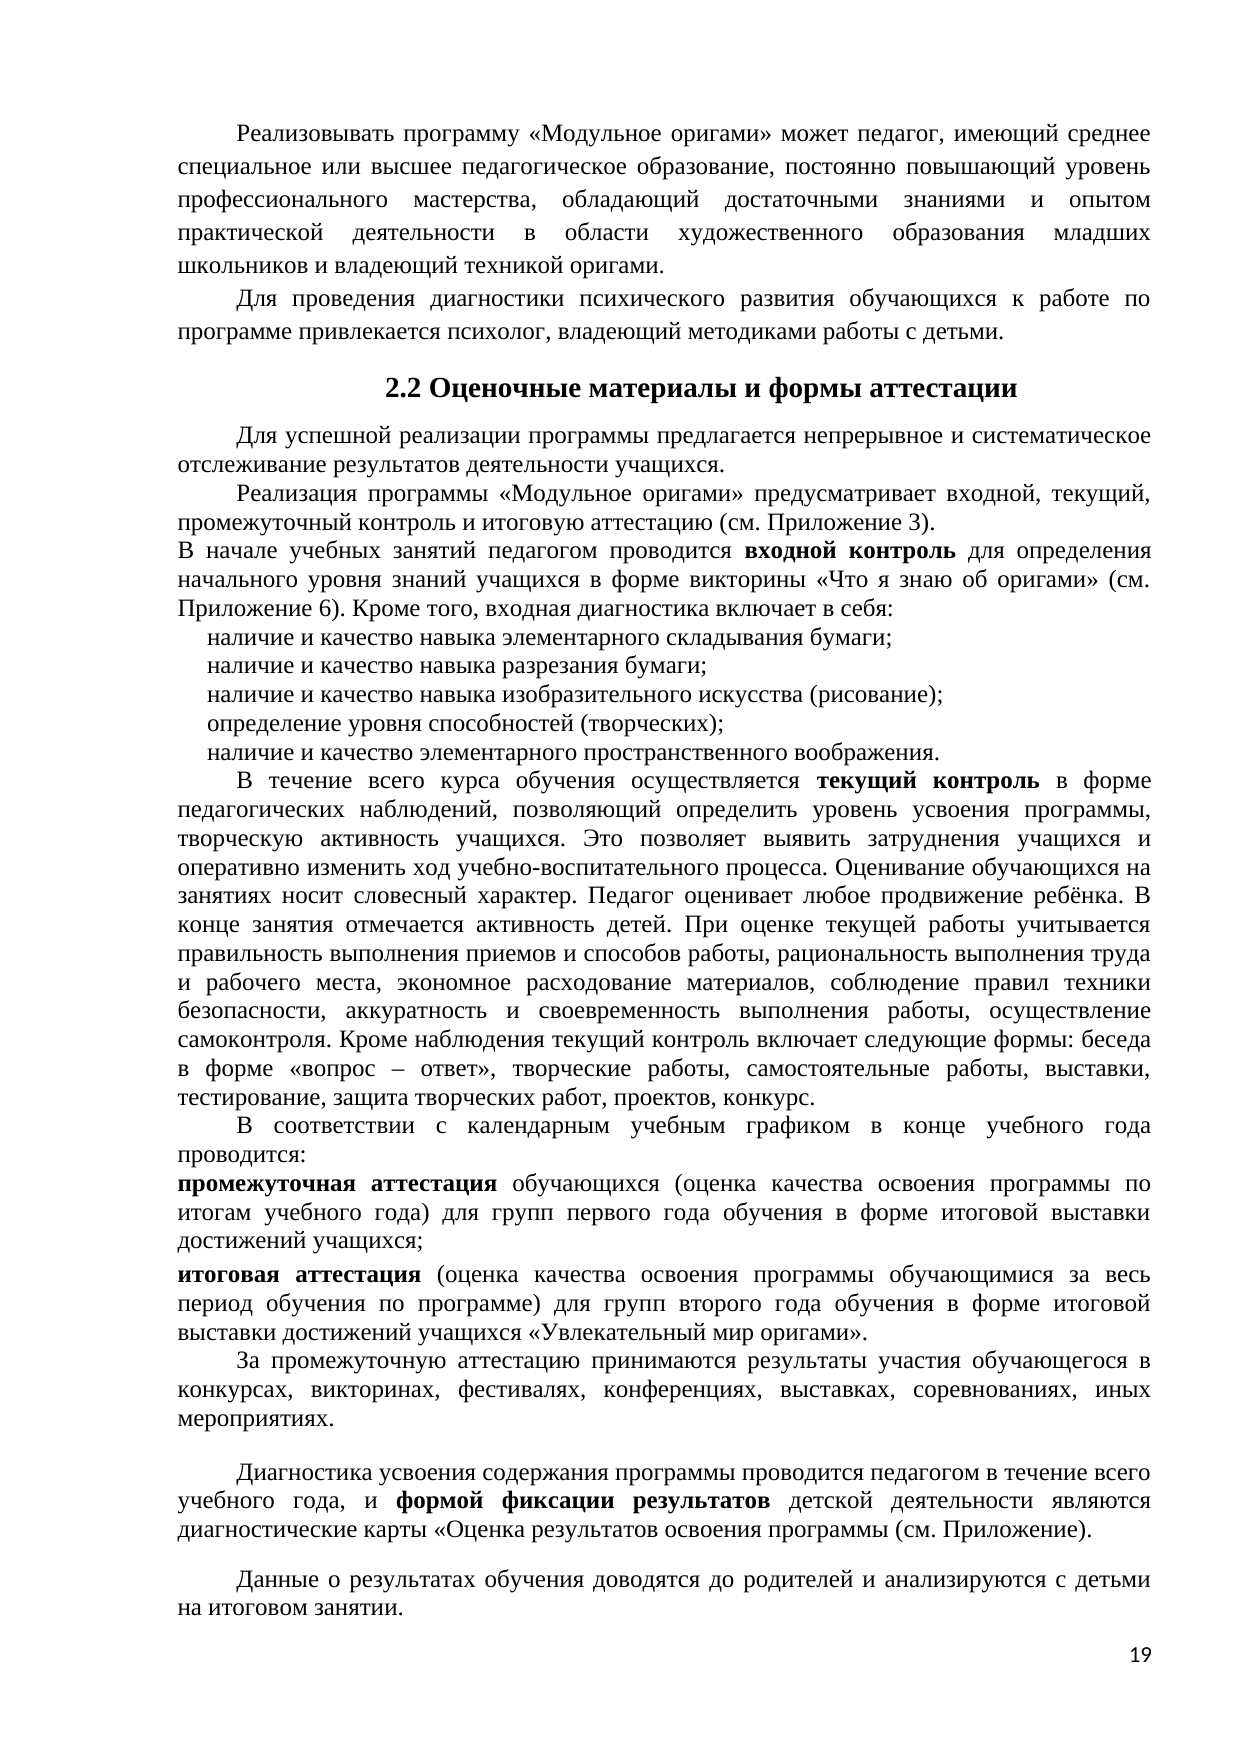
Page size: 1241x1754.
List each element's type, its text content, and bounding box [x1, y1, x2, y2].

text В течение всего курса обучения осуществляется текущий контроль в форме педагогических наблюдений, позволяющий определить уровень усвоения программы, творческую активность учащихся. Это позволяет выявить затруднения учащихся и оперативно изменить ход учебно-воспитательного процесса. Оценивание обучающихся на занятиях носит словесный характер. Педагог оценивает любое продвижение ребёнка. В конце занятия отмечается активность детей. При оценке текущей работы учитывается правильность выполнения приемов и способов работы, рациональность выполнения труда и рабочего места, экономное расходование материалов, соблюдение правил техники безопасности, аккуратность и своевременность выполнения работы, осуществление самоконтроля. Кроме наблюдения текущий контроль включает следующие формы: беседа в форме «вопрос – ответ», творческие работы, самостоятельные работы, выставки, тестирование, защита творческих работ, проектов, конкурс. [177, 765, 1152, 1110]
text Диагностика усвоения содержания программы проводится педагогом в течение всего учебного года, и формой фиксации результатов детской деятельности являются диагностические карты «Оценка результатов освоения программы (см. Приложение). [177, 1457, 1152, 1543]
text наличие и качество навыка изобразительного искусства (рисование); [177, 679, 1152, 708]
text наличие и качество навыка элементарного складывания бумаги; [177, 622, 1152, 650]
text наличие и качество навыка разрезания бумаги; [177, 650, 1152, 679]
text 2.2 Оценочные материалы и формы аттестации [177, 370, 1152, 404]
text За промежуточную аттестацию принимаются результаты участия обучающегося в конкурсах, викторинах, фестивалях, конференциях, выставках, соревнованиях, иных мероприятиях. [177, 1345, 1152, 1432]
text Реализация программы «Модульное оригами» предусматривает входной, текущий, промежуточный контроль и итоговую аттестацию (см. Приложение 3). [177, 478, 1152, 535]
text итоговая аттестация (оценка качества освоения программы обучающимися за весь период обучения по программе) для групп второго года обучения в форме итоговой выставки достижений учащихся «Увлекательный мир оригами». [177, 1259, 1152, 1345]
text В начале учебных занятий педагогом проводится входной контроль для определения начального уровня знаний учащихся в форме викторины «Что я знаю об оригами» (см. Приложение 6). Кроме того, входная диагностика включает в себя: [177, 535, 1152, 622]
text наличие и качество элементарного пространственного воображения. [177, 737, 1152, 765]
text Данные о результатах обучения доводятся до родителей и анализируются с детьми на итоговом занятии. [177, 1564, 1152, 1621]
text Реализовывать программу «Модульное оригами» может педагог, имеющий среднее специальное или высшее педагогическое образование, постоянно повышающий уровень профессионального мастерства, обладающий достаточными знаниями и опытом практической деятельности в области художественного образования младших школьников и владеющий техникой оригами. [177, 118, 1152, 279]
text Для успешной реализации программы предлагается непрерывное и систематическое отслеживание результатов деятельности учащихся. [177, 420, 1152, 478]
text определение уровня способностей (творческих); [177, 708, 1152, 737]
text промежуточная аттестация обучающихся (оценка качества освоения программы по итогам учебного года) для групп первого года обучения в форме итоговой выставки достижений учащихся; [177, 1168, 1152, 1254]
text В соответствии с календарным учебным графиком в конце учебного года проводится: [177, 1110, 1152, 1168]
text Для проведения диагностики психического развития обучающихся к работе по программе привлекается психолог, владеющий методиками работы с детьми. [177, 283, 1152, 345]
